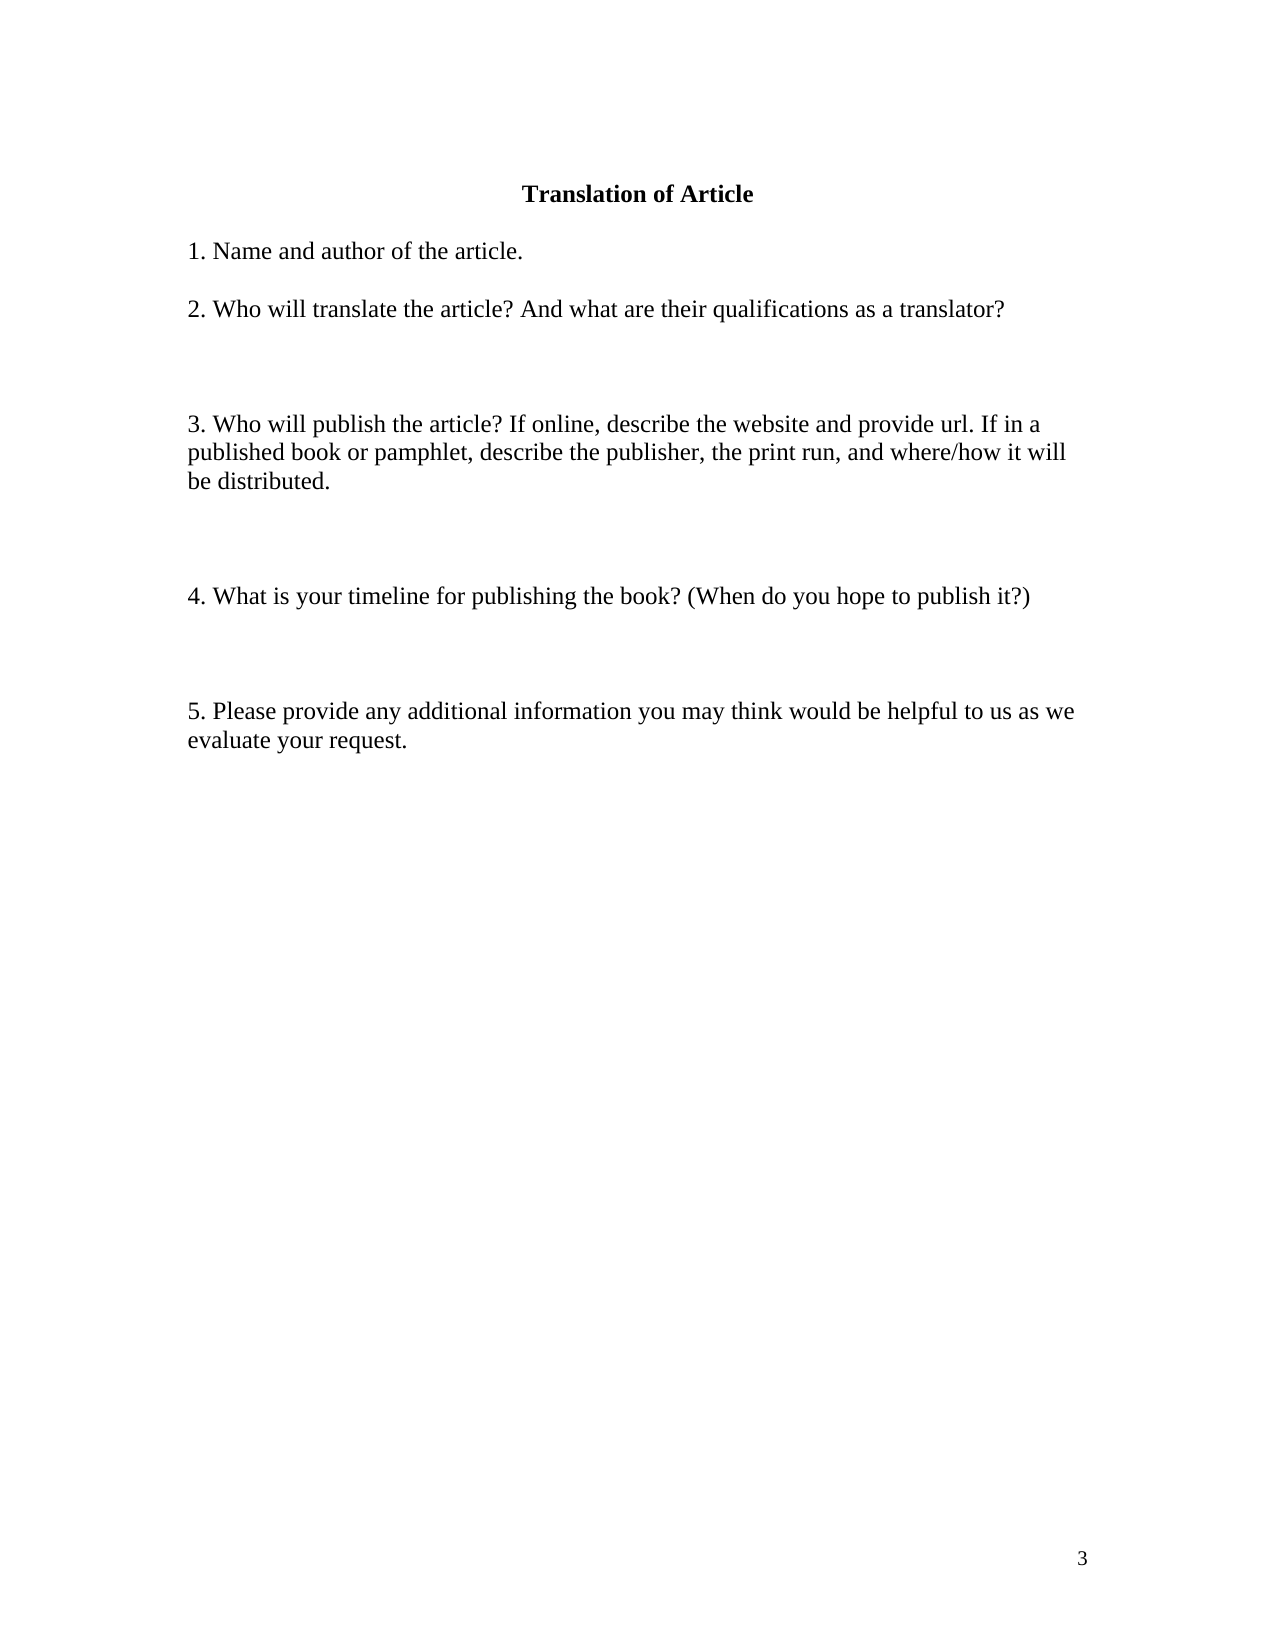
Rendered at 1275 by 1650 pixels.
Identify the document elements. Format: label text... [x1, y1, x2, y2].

text 2. Who will translate the article? And what are their qualifications as a translator? [187, 294, 1087, 322]
text 4. What is your timeline for publishing the book? (When do you hope to publish it?) [187, 581, 1087, 610]
text 5. Please provide any additional information you may think would be helpful to us as we evaluate your request. [187, 696, 1087, 754]
text 1. Name and author of the article. [187, 236, 1087, 265]
text Translation of Article [187, 179, 1087, 207]
text 3. Who will publish the article? If online, describe the website and provide url. If in a published book or pamphlet, describe the publisher, the print run, and where/how it will be distributed. [187, 409, 1087, 495]
